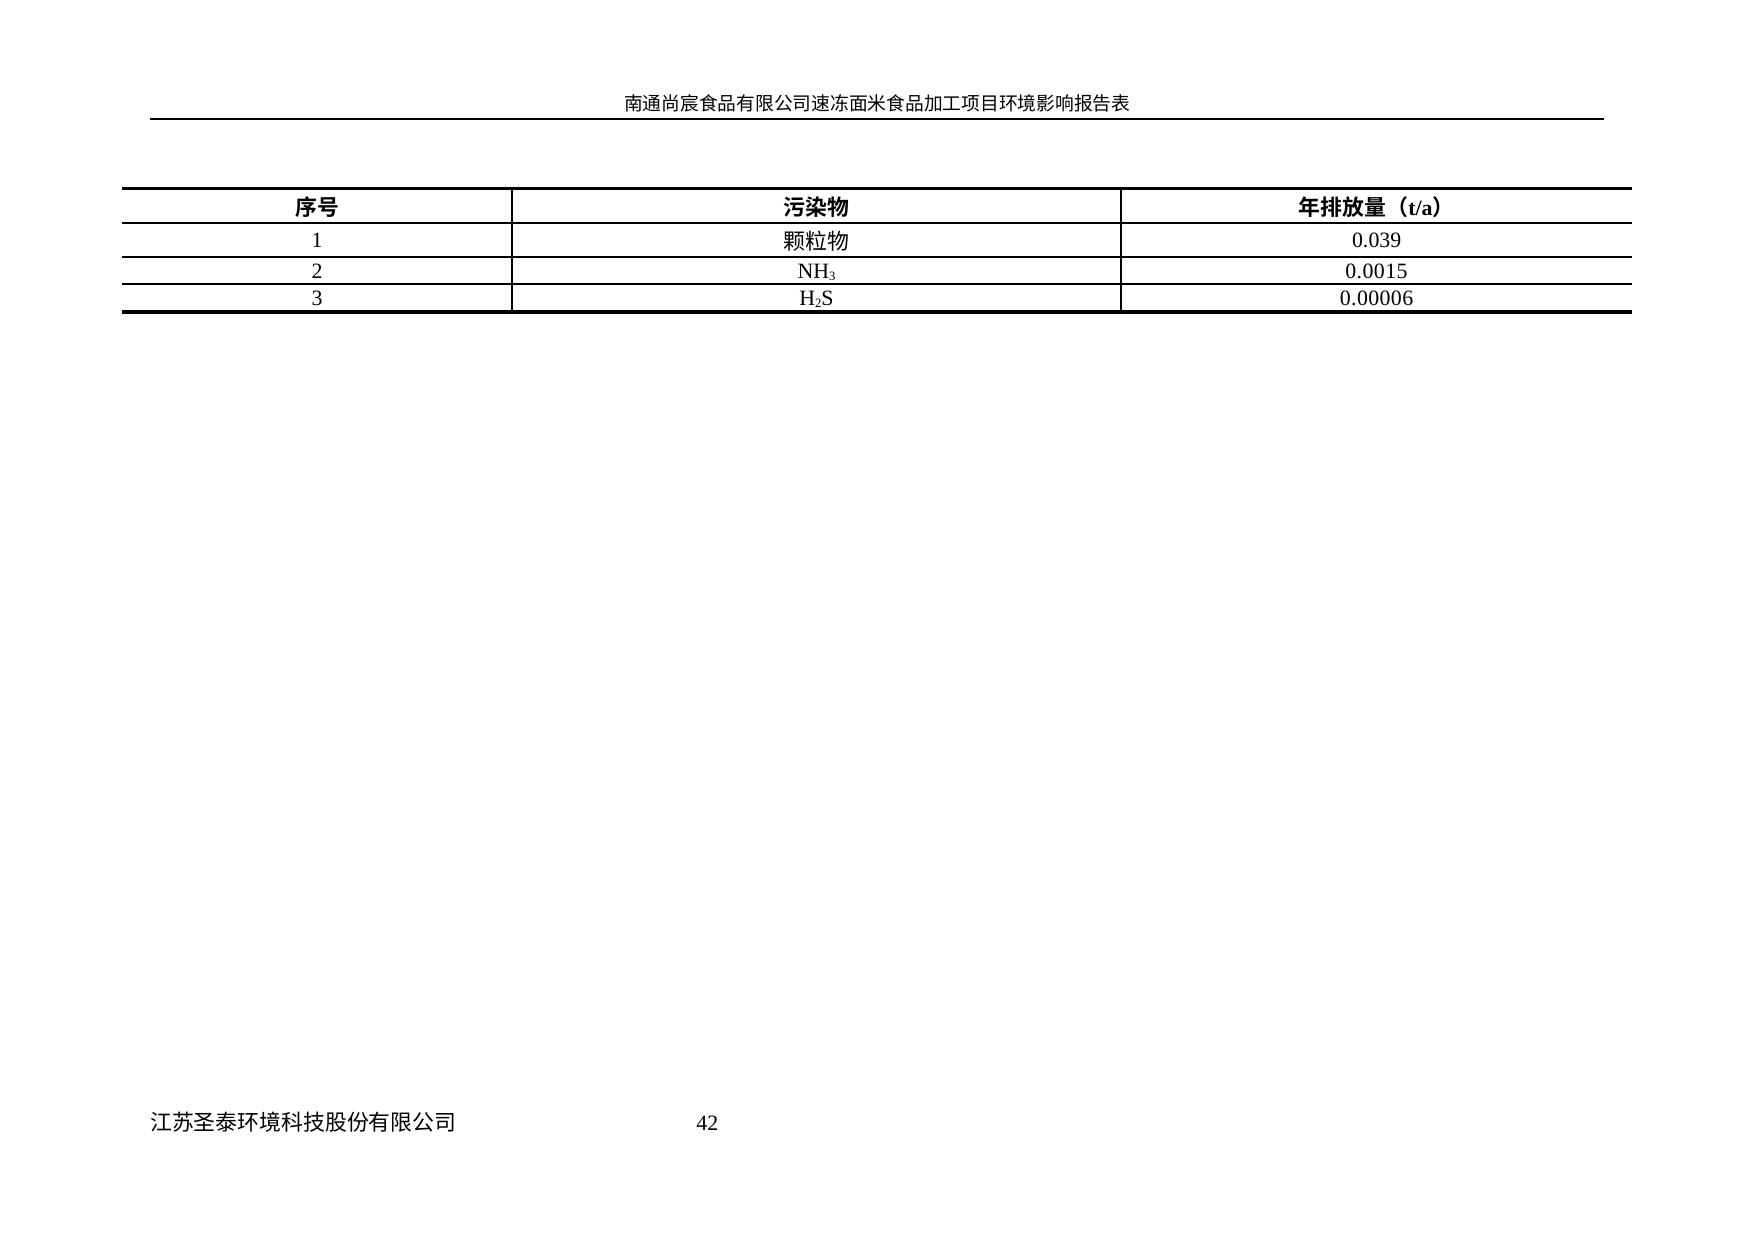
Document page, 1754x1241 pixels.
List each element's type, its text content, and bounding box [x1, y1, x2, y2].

table_cell 0.00006 [1122, 285, 1632, 310]
table_cell 0.039 [1122, 224, 1632, 256]
table_cell 颗粒物 [513, 224, 1120, 256]
table_header 污染物 [513, 190, 1120, 222]
table_cell NH3 [513, 258, 1120, 283]
table_cell H2S [513, 285, 1120, 310]
table_cell 3 [122, 285, 511, 310]
table_header 年排放量（t/a） [1122, 190, 1632, 222]
table_cell 1 [122, 224, 511, 256]
table_header 序号 [122, 190, 511, 222]
table_cell 2 [122, 258, 511, 283]
table_cell 0.0015 [1122, 258, 1632, 283]
